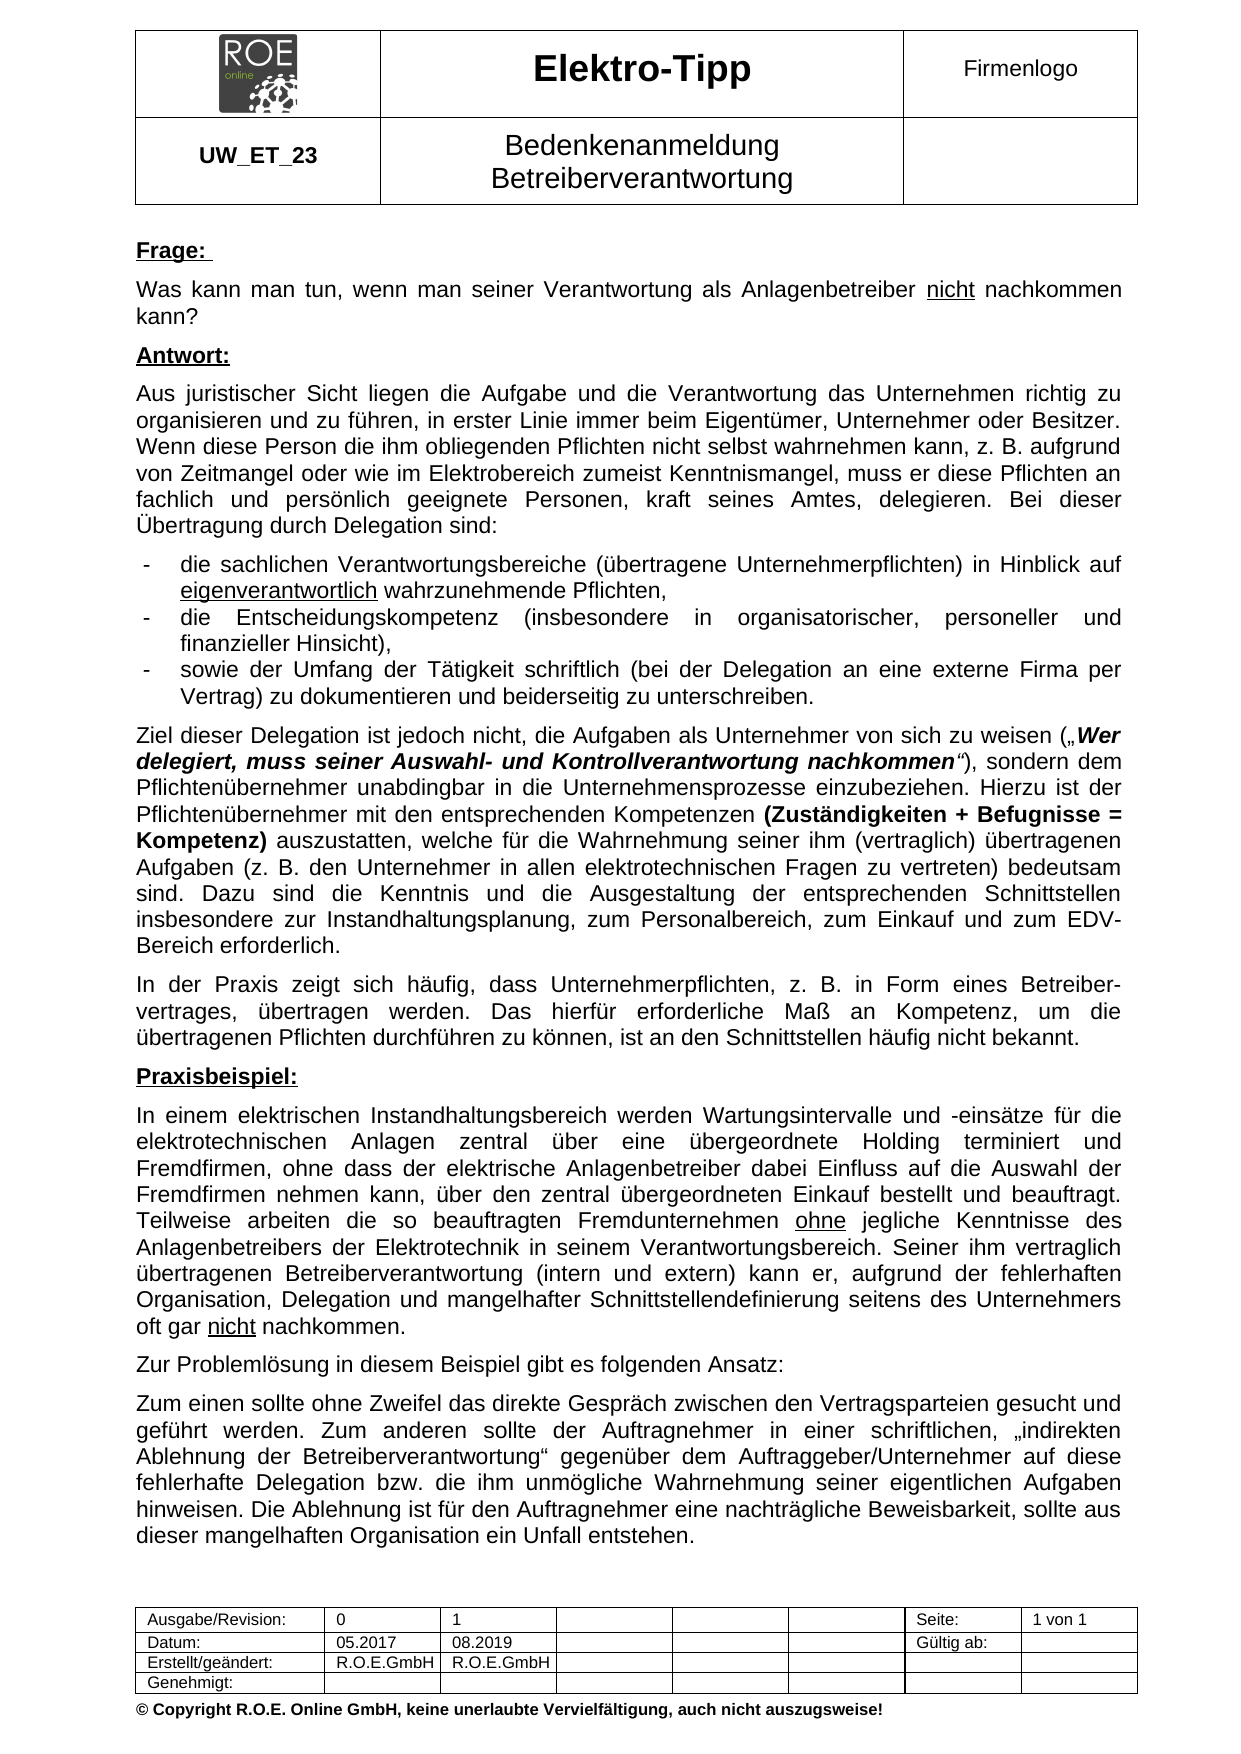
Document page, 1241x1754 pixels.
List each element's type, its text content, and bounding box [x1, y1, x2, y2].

text Zur Problemlösung in diesem Beispiel gibt es folgenden Ansatz: [136, 1351, 1122, 1378]
text Zum einen sollte ohne Zweifel das direkte Gespräch zwischen den Vertragsparteien gesucht und geführt werden. Zum anderen sollte der Auftragnehmer in einer schriftlichen, „indirekten Ablehnung der Betreiberverantwortung“ gegenüber dem Auftraggeber/Unternehmer auf diese fehlerhafte Delegation bzw. die ihm unmögliche Wahrnehmung seiner eigentlichen Aufgaben hinweisen. Die Ablehnung ist für den Auftragnehmer eine nachträgliche Beweisbarkeit, sollte aus dieser mangelhaften Organisation ein Unfall entstehen. [136, 1390, 1122, 1548]
text Aus juristischer Sicht liegen die Aufgabe und die Verantwortung das Unternehmen richtig zu organisieren und zu führen, in erster Linie immer beim Eigentümer, Unternehmer oder Besitzer. Wenn diese Person die ihm obliegenden Pflichten nicht selbst wahrnehmen kann, z. B. aufgrund von Zeitmangel oder wie im Elektrobereich zumeist Kenntnismangel, muss er diese Pflichten an fachlich und persönlich geeignete Personen, kraft seines Amtes, delegieren. Bei dieser Übertragung durch Delegation sind: [136, 380, 1122, 538]
list sowie der Umfang der Tätigkeit schriftlich (bei der Delegation an eine externe Firma per Vertrag) zu dokumentieren und beiderseitig zu unterschreiben. [143, 656, 1122, 709]
text In der Praxis zeigt sich häufig, dass Unternehmerpflichten, z. B. in Form eines Betreiber-vertrages, übertragen werden. Das hierfür erforderliche Maß an Kompetenz, um die übertragenen Pflichten durchführen zu können, ist an den Schnittstellen häufig nicht bekannt. [136, 971, 1122, 1050]
text In einem elektrischen Instandhaltungsbereich werden Wartungsintervalle und -einsätze für die elektrotechnischen Anlagen zentral über eine übergeordnete Holding terminiert und Fremdfirmen, ohne dass der elektrische Anlagenbetreiber dabei Einfluss auf die Auswahl der Fremdfirmen nehmen kann, über den zentral übergeordneten Einkauf bestellt und beauftragt. Teilweise arbeiten die so beauftragten Fremdunternehmen ohne jegliche Kenntnisse des Anlagenbetreibers der Elektrotechnik in seinem Verantwortungsbereich. Seiner ihm vertraglich übertragenen Betreiberverantwortung (intern und extern) kann er, aufgrund der fehlerhaften Organisation, Delegation und mangelhafter Schnittstellendefinierung seitens des Unternehmers oft gar nicht nachkommen. [136, 1102, 1122, 1339]
text Was kann man tun, wenn man seiner Verantwortung als Anlagenbetreiber nicht nachkommen kann? [136, 276, 1122, 329]
text Ziel dieser Delegation ist jedoch nicht, die Aufgaben als Unternehmer von sich zu weisen („Wer delegiert, muss seiner Auswahl- und Kontrollverantwortung nachkommen“), sondern dem Pflichtenübernehmer unabdingbar in die Unternehmensprozesse einzubeziehen. Hierzu ist der Pflichtenübernehmer mit den entsprechenden Kompetenzen (Zuständigkeiten + Befugnisse = Kompetenz) auszustatten, welche für die Wahrnehmung seiner ihm (vertraglich) übertragenen Aufgaben (z. B. den Unternehmer in allen elektrotechnischen Fragen zu vertreten) bedeutsam sind. Dazu sind die Kenntnis und die Ausgestaltung der entsprechenden Schnittstellen insbesondere zur Instandhaltungsplanung, zum Personalbereich, zum Einkauf und zum EDV-Bereich erforderlich. [136, 722, 1122, 959]
text Antwort: [136, 342, 1122, 368]
text Frage: [136, 237, 1122, 264]
picture [219, 34, 298, 113]
list die sachlichen Verantwortungsbereiche (übertragene Unternehmerpflichten) in Hinblick auf eigenverantwortlich wahrzunehmende Pflichten, [143, 551, 1122, 604]
list die Entscheidungskompetenz (insbesondere in organisatorischer, personeller und finanzieller Hinsicht), [143, 604, 1122, 656]
text Praxisbeispiel: [136, 1063, 1122, 1089]
